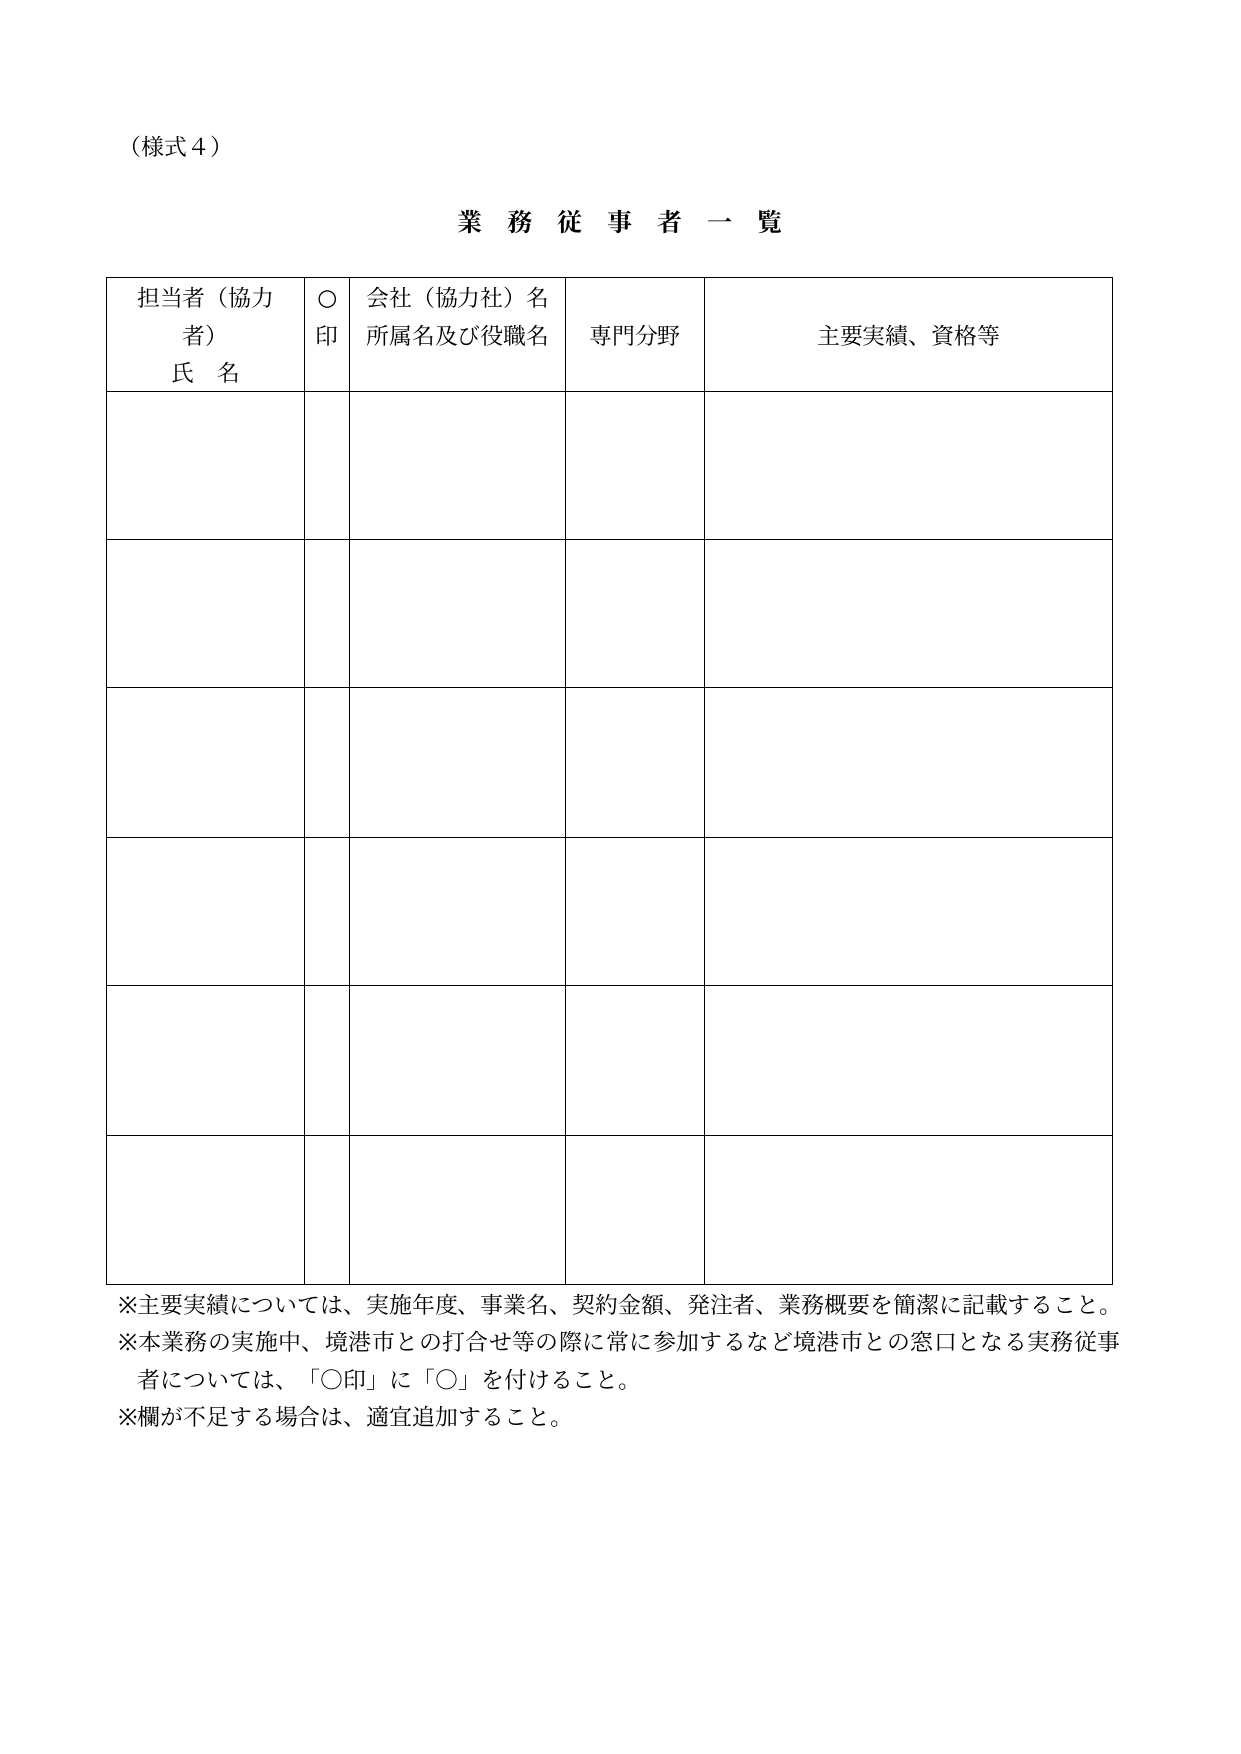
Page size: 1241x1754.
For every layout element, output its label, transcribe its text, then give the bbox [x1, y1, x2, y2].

table_cell [705, 540, 1112, 687]
table_cell [566, 1136, 704, 1283]
text （様式４） [118, 127, 1122, 164]
table_cell [705, 1136, 1112, 1283]
table_cell [305, 1136, 349, 1283]
table_cell [705, 986, 1112, 1135]
table_header 主要実績、資格等 [705, 278, 1112, 391]
table_cell [305, 540, 349, 687]
table_cell [350, 688, 565, 837]
table_cell [305, 392, 349, 539]
table_cell [107, 688, 304, 837]
table_cell [107, 986, 304, 1135]
table_cell [566, 688, 704, 837]
table_cell [566, 986, 704, 1135]
table_cell [350, 986, 565, 1135]
table_cell [705, 392, 1112, 539]
table_cell [705, 838, 1112, 985]
table_cell [107, 1136, 304, 1283]
table_cell [350, 1136, 565, 1283]
table_cell [305, 688, 349, 837]
table_cell [305, 986, 349, 1135]
table_cell [350, 392, 565, 539]
table_cell [566, 540, 704, 687]
table_cell [350, 540, 565, 687]
table_header ○印 [305, 278, 349, 391]
table_header 担当者（協力者） 氏 名 [107, 278, 304, 391]
text ※主要実績については、実施年度、事業名、契約金額、発注者、業務概要を簡潔に記載すること。 [118, 1284, 1122, 1322]
text ※欄が不足する場合は、適宜追加すること。 [118, 1397, 1122, 1434]
table_header 会社（協力社）名 所属名及び役職名 [350, 278, 565, 391]
table_cell [305, 838, 349, 985]
text 業 務 従 事 者 一 覧 [118, 202, 1122, 239]
table_cell [107, 838, 304, 985]
text ※本業務の実施中、境港市との打合せ等の際に常に参加するなど境港市との窓口となる実務従事者については、「○印」に「○」を付けること。 [118, 1322, 1122, 1397]
table_cell [566, 838, 704, 985]
table_cell [350, 838, 565, 985]
table_cell [107, 392, 304, 539]
table_cell [107, 540, 304, 687]
table_cell [705, 688, 1112, 837]
table_cell [566, 392, 704, 539]
table_header 専門分野 [566, 278, 704, 391]
